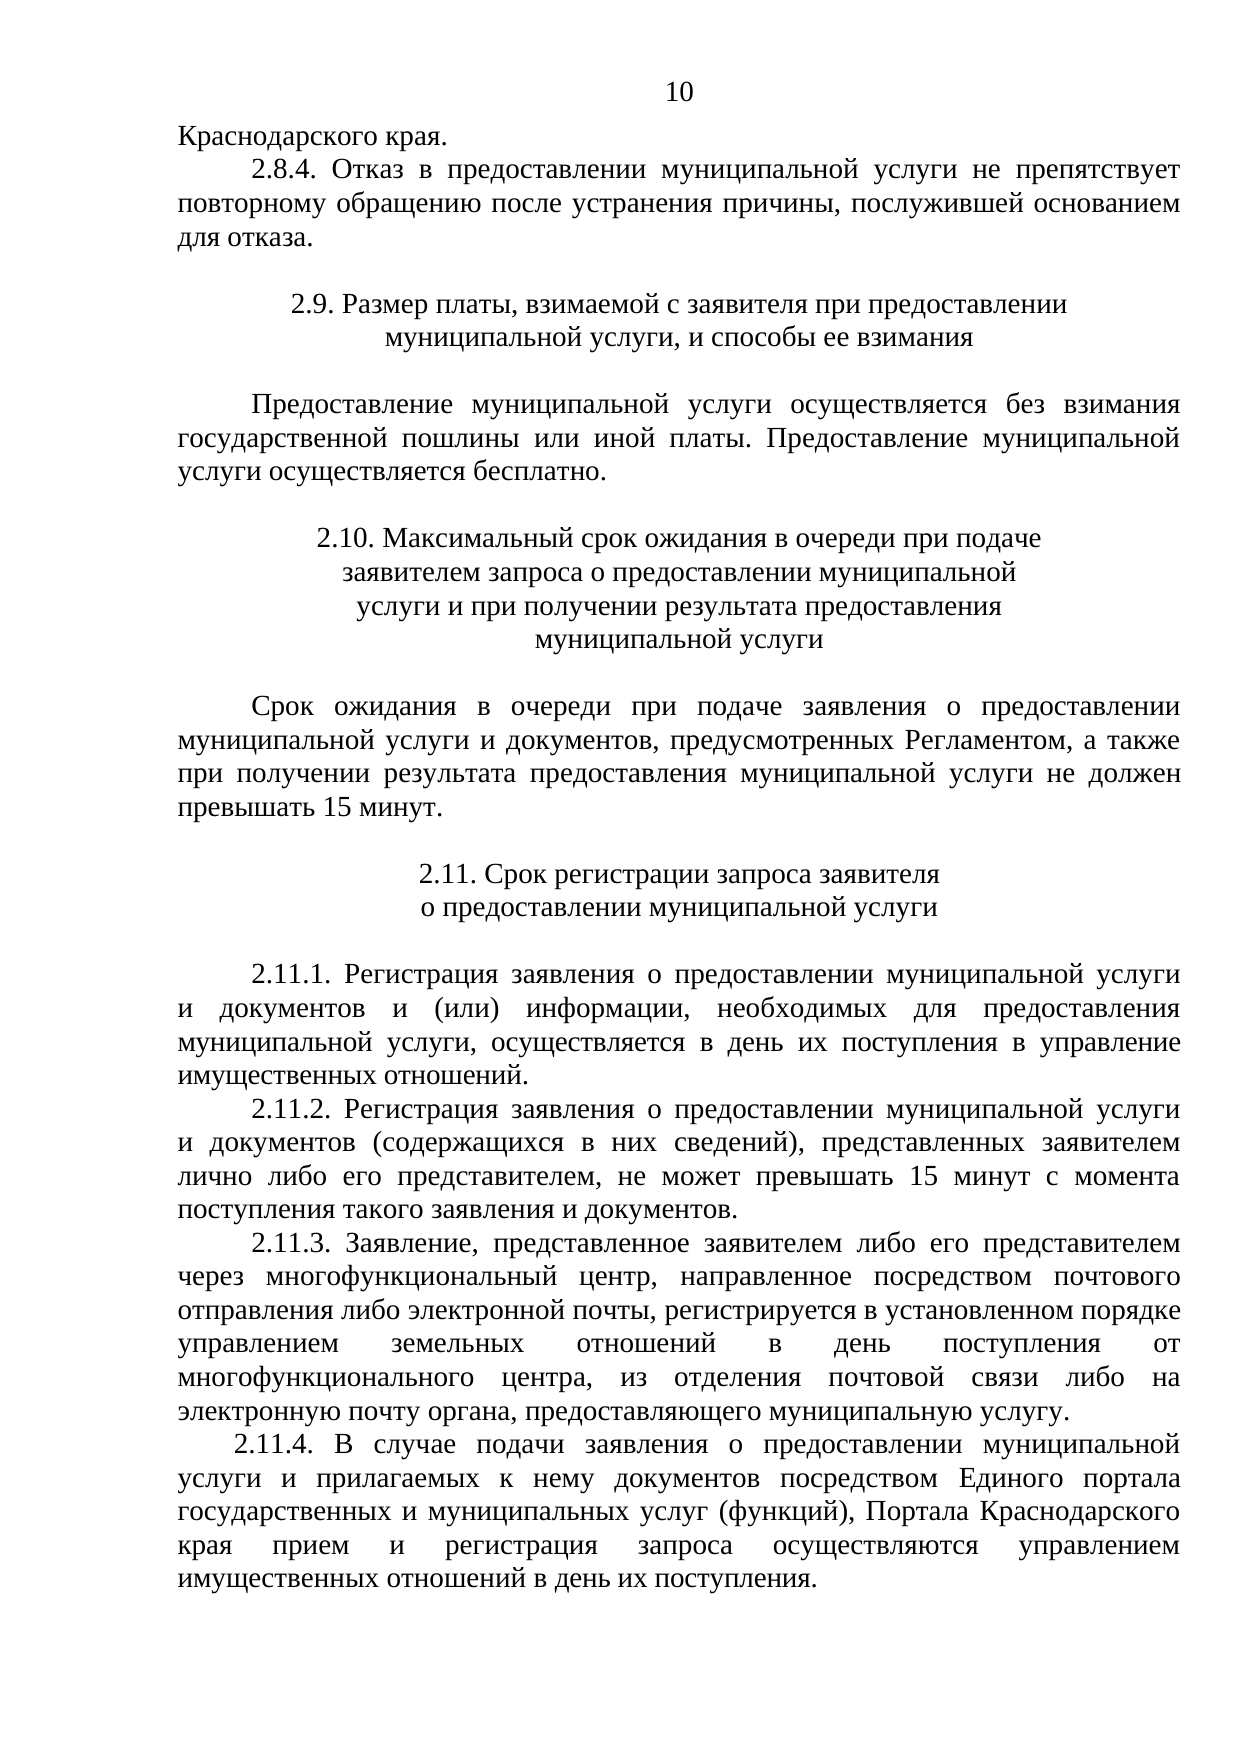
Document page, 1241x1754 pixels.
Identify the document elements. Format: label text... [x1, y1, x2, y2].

text 2.11. Срок регистрации запроса заявителя [177, 856, 1181, 889]
text 2.11.3. Заявление, представленное заявителем либо его представителем через многофункциональный центр, направленное посредством почтового отправления либо электронной почты, регистрируется в установленном порядке управлением земельных отношений в день поступления от многофункционального центра, из отделения почтовой связи либо на электронную почту органа, предоставляющего муниципальную услугу. [177, 1225, 1181, 1426]
text услуги и при получении результата предоставления [177, 588, 1181, 621]
text 2.11.2. Регистрация заявления о предоставлении муниципальной услуги и документов (содержащихся в них сведений), представленных заявителем лично либо его представителем, не может превышать 15 минут с момента поступления такого заявления и документов. [177, 1091, 1181, 1225]
text муниципальной услуги [177, 621, 1181, 655]
text 2.10. Максимальный срок ожидания в очереди при подаче [177, 521, 1181, 554]
text 2.8.4. Отказ в предоставлении муниципальной услуги не препятствует повторному обращению после устранения причины, послужившей основанием для отказа. [177, 152, 1181, 252]
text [177, 118, 1181, 152]
text муниципальной услуги, и способы ее взимания [177, 319, 1181, 353]
text заявителем запроса о предоставлении муниципальной [177, 554, 1181, 588]
text Предоставление муниципальной услуги осуществляется без взимания государственной пошлины или иной платы. Предоставление муниципальной услуги осуществляется бесплатно. [177, 386, 1181, 487]
text о предоставлении муниципальной услуги [177, 889, 1181, 923]
text 2.9. Размер платы, взимаемой с заявителя при предоставлении [177, 286, 1181, 319]
text Срок ожидания в очереди при подаче заявления о предоставлении муниципальной услуги и документов, предусмотренных Регламентом, а также при получении результата предоставления муниципальной услуги не должен превышать 15 минут. [177, 688, 1181, 822]
text 2.11.1. Регистрация заявления о предоставлении муниципальной услуги и документов и (или) информации, необходимых для предоставления муниципальной услуги, осуществляется в день их поступления в управление имущественных отношений. [177, 957, 1181, 1091]
text 2.11.4. В случае подачи заявления о предоставлении муниципальной услуги и прилагаемых к нему документов посредством Единого портала государственных и муниципальных услуг (функций), Портала Краснодарского края прием и регистрация запроса осуществляются управлением имущественных отношений в день их поступления. [177, 1426, 1181, 1594]
